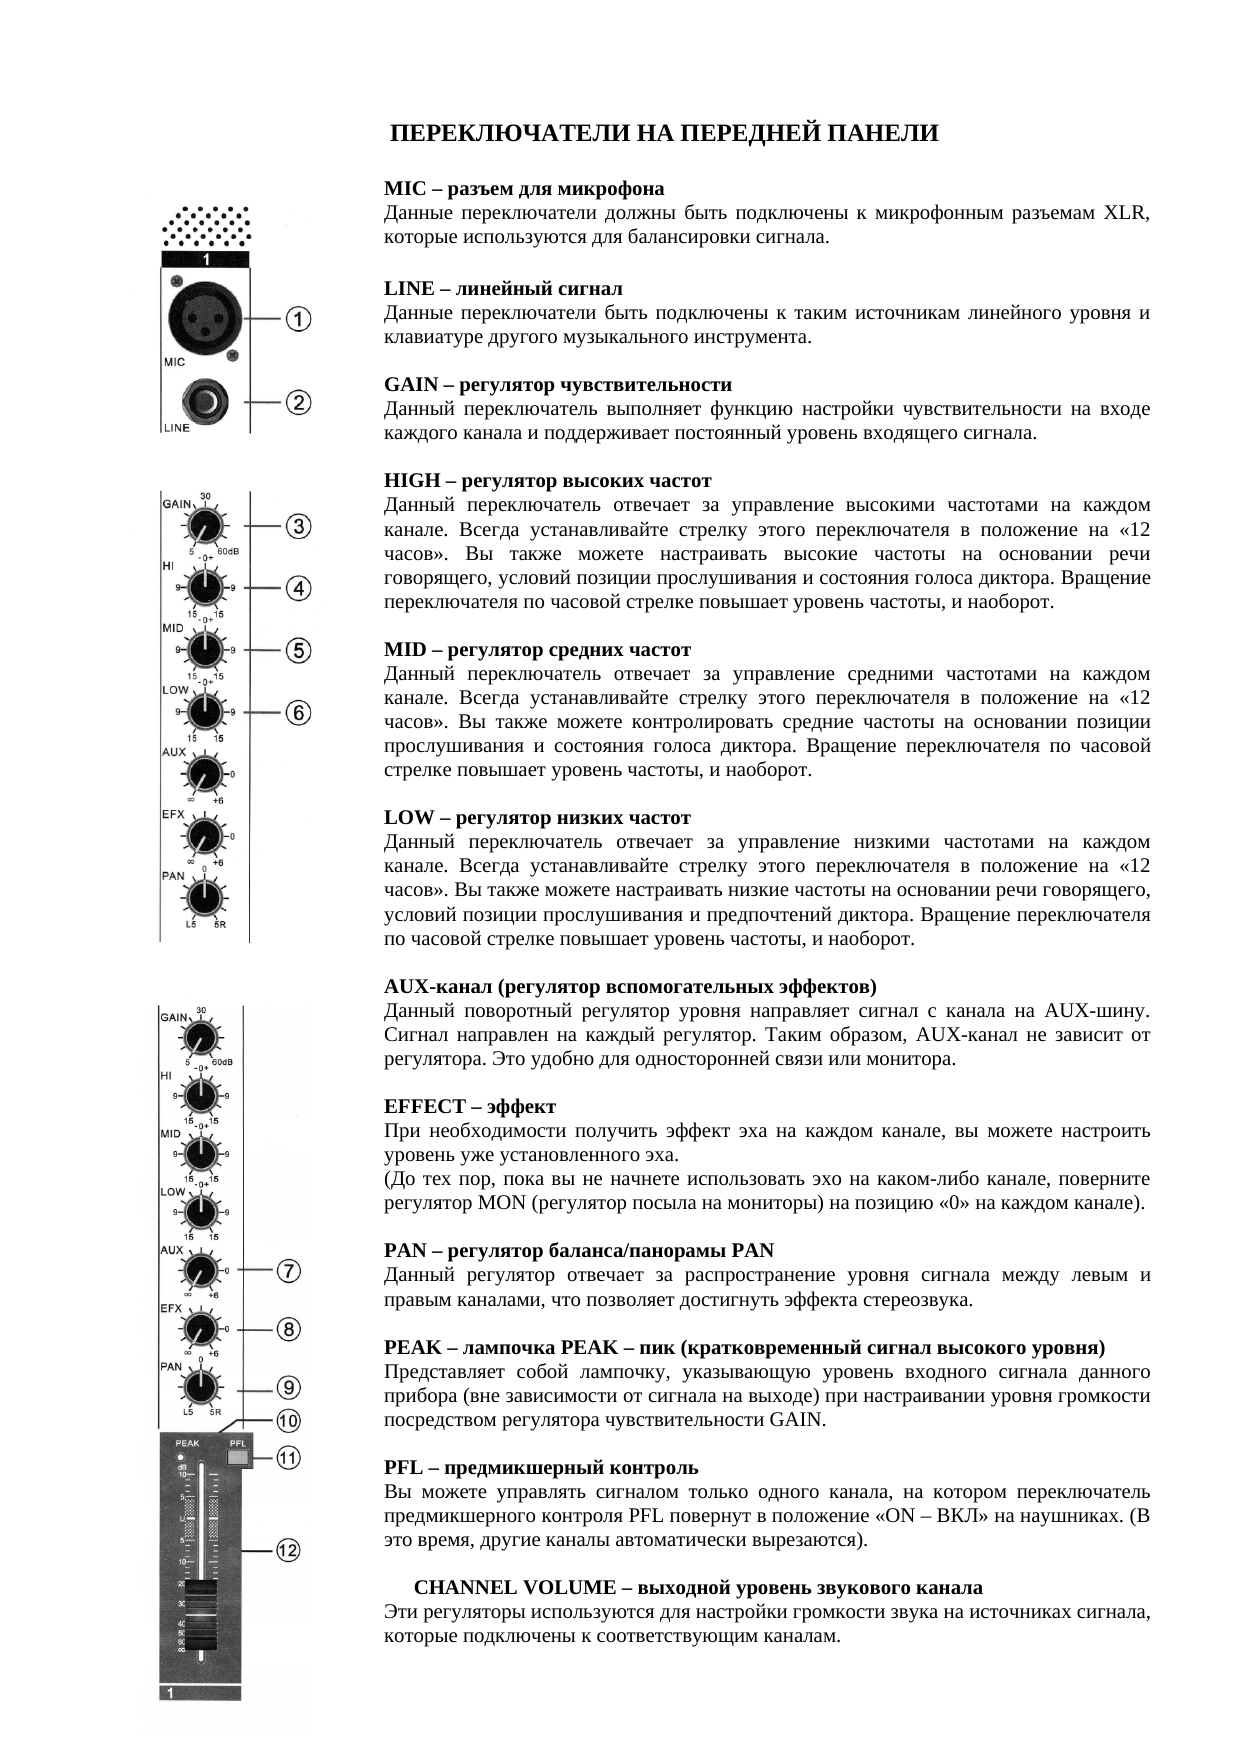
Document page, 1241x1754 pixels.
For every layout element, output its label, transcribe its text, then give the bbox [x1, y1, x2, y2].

text PEAK – лампочка PEAK – пик (кратковременный сигнал высокого уровня) [384, 1334, 1152, 1359]
text Данный переключатель выполняет функцию настройки чувствительности на входе каждого канала и поддерживает постоянный уровень входящего сигнала. [384, 396, 1152, 444]
picture [141, 997, 312, 1737]
text Данный переключатель отвечает за управление низкими частотами на каждом канале. Всегда устанавливайте стрелку этого переключателя в положение на «12 часов». Вы также можете настраивать низкие частоты на основании речи говорящего, условий позиции прослушивания и предпочтений диктора. Вращение переключателя по часовой стрелке повышает уровень частоты, и наоборот. [384, 829, 1152, 949]
text EFFECT – эффект [384, 1094, 1152, 1118]
text Данный переключатель отвечает за управление средними частотами на каждом канале. Всегда устанавливайте стрелку этого переключателя в положение на «12 часов». Вы также можете контролировать средние частоты на основании позиции прослушивания и состояния голоса диктора. Вращение переключателя по часовой стрелке повышает уровень частоты, и наоборот. [384, 661, 1152, 781]
text PAN – регулятор баланса/панорамы PAN [384, 1238, 1152, 1262]
text ПЕРЕКЛЮЧАТЕЛИ НА ПЕРЕДНЕЙ ПАНЕЛИ [177, 118, 1152, 147]
text Данные переключатели быть подключены к таким источникам линейного уровня и клавиатуре другого музыкального инструмента. [384, 300, 1152, 348]
text Данный переключатель отвечает за управление высокими частотами на каждом канале. Всегда устанавливайте стрелку этого переключателя в положение на «12 часов». Вы также можете настраивать высокие частоты на основании речи говорящего, условий позиции прослушивания и состояния голоса диктора. Вращение переключателя по часовой стрелке повышает уровень частоты, и наоборот. [384, 492, 1152, 613]
text AUX-канал (регулятор вспомогательных эффектов) [384, 974, 1152, 998]
text Эти регуляторы используются для настройки громкости звука на источниках сигнала, которые подключены к соответствующим каналам. [384, 1599, 1152, 1647]
text При необходимости получить эффект эха на каждом канале, вы можете настроить уровень уже установленного эха. [384, 1118, 1152, 1166]
text GAIN – регулятор чувствительности [384, 372, 1152, 396]
text LOW – регулятор низких частот [384, 805, 1152, 829]
text Данные переключатели должны быть подключены к микрофонным разъемам XLR, которые используются для балансировки сигнала. [384, 200, 1152, 248]
text MID – регулятор средних частот [384, 637, 1152, 661]
picture [127, 185, 323, 971]
text MIC – разъем для микрофона [384, 176, 1152, 200]
text Данный поворотный регулятор уровня направляет сигнал с канала на AUX-шину. Сигнал направлен на каждый регулятор. Таким образом, AUX-канал не зависит от регулятора. Это удобно для односторонней связи или монитора. [384, 998, 1152, 1070]
text CHANNEL VOLUME – выходной уровень звукового канала [413, 1575, 1152, 1599]
text PFL – предмикшерный контроль [384, 1455, 1152, 1479]
text Представляет собой лампочку, указывающую уровень входного сигнала данного прибора (вне зависимости от сигнала на выходе) при настраивании уровня громкости посредством регулятора чувствительности GAIN. [384, 1359, 1152, 1431]
text Данный регулятор отвечает за распространение уровня сигнала между левым и правым каналами, что позволяет достигнуть эффекта стереозвука. [384, 1262, 1152, 1311]
text (До тех пор, пока вы не начнете использовать эхо на каком-либо канале, поверните регулятор MON (регулятор посыла на мониторы) на позицию «0» на каждом канале). [384, 1166, 1152, 1214]
text HIGH – регулятор высоких частот [384, 468, 1152, 492]
text LINE – линейный сигнал [384, 276, 1152, 300]
text Вы можете управлять сигналом только одного канала, на котором переключатель предмикшерного контроля PFL повернут в положение «ON – ВКЛ» на наушниках. (В это время, другие каналы автоматически вырезаются). [384, 1479, 1152, 1551]
